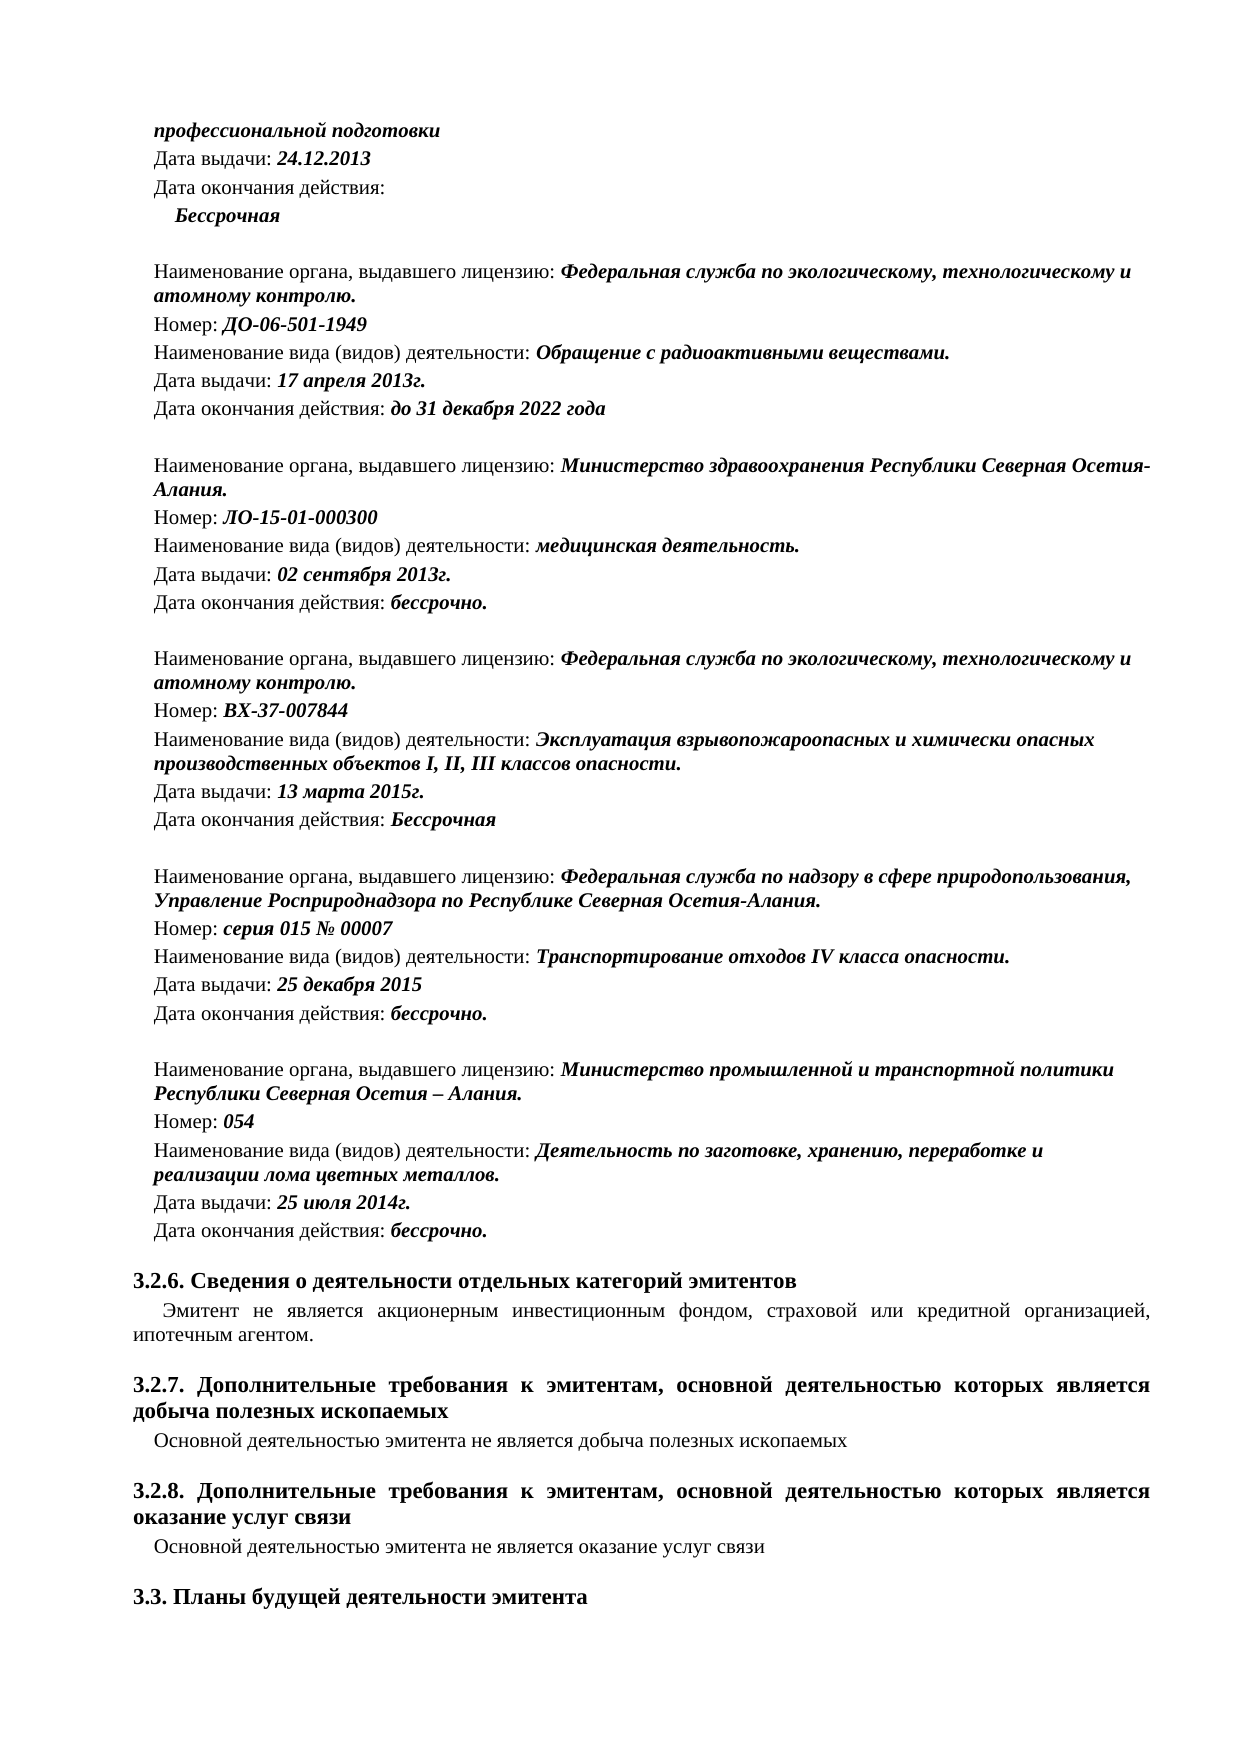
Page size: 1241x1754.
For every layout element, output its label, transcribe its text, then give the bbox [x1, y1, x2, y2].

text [154, 118, 1152, 142]
text Дата окончания действия: бессрочно. [154, 1001, 1152, 1025]
text Дата окончания действия: бессрочно. [154, 1218, 1152, 1242]
text Номер: ЛО-15-01-000300 [154, 505, 1152, 529]
text Наименование вида (видов) деятельности: медицинская деятельность. [154, 533, 1152, 557]
text Дата выдачи: 02 сентября 2013г. [154, 561, 1152, 586]
text Наименование органа, выдавшего лицензию: Федеральная служба по экологическому, технологическому и атомному контролю. [154, 259, 1152, 307]
text Наименование вида (видов) деятельности: Эксплуатация взрывопожароопасных и химически опасных производственных объектов I, II, III классов опасности. [154, 727, 1152, 775]
text Наименование вида (видов) деятельности: Обращение с радиоактивными веществами. [154, 340, 1152, 364]
text Основной деятельностью эмитента не является добыча полезных ископаемых [154, 1428, 1152, 1452]
text Дата выдачи: 25 июля 2014г. [154, 1190, 1152, 1214]
subtitle 3.2.8. Дополнительные требования к эмитентам, основной деятельностью которых является оказание услуг связи [133, 1477, 1152, 1529]
text Дата выдачи: 25 декабря 2015 [154, 972, 1152, 996]
text Дата окончания действия: бессрочно. [154, 590, 1152, 614]
text Основной деятельностью эмитента не является оказание услуг связи [154, 1534, 1152, 1558]
subtitle 3.3. Планы будущей деятельности эмитента [133, 1583, 1152, 1609]
text Дата выдачи: 13 марта 2015г. [154, 779, 1152, 803]
text Номер: ДО-06-501-1949 [154, 312, 1152, 336]
subtitle 3.2.7. Дополнительные требования к эмитентам, основной деятельностью которых является добыча полезных ископаемых [133, 1371, 1152, 1423]
text Дата окончания действия: Бессрочная [154, 807, 1152, 831]
text Номер: ВХ-37-007844 [154, 698, 1152, 722]
text Дата выдачи: 24.12.2013 [154, 146, 1152, 170]
text Наименование вида (видов) деятельности: Деятельность по заготовке, хранению, переработке и реализации лома цветных металлов. [154, 1138, 1152, 1186]
subtitle 3.2.6. Сведения о деятельности отдельных категорий эмитентов [133, 1267, 1152, 1293]
text Номер: 054 [154, 1109, 1152, 1133]
text Дата окончания действия: до 31 декабря 2022 года [154, 396, 1152, 420]
text Наименование органа, выдавшего лицензию: Федеральная служба по экологическому, технологическому и атомному контролю. [154, 646, 1152, 694]
text Дата выдачи: 17 апреля 2013г. [154, 368, 1152, 392]
text Бессрочная [174, 203, 1152, 227]
text Эмитент не является акционерным инвестиционным фондом, страховой или кредитной организацией, ипотечным агентом. [133, 1298, 1152, 1346]
text Наименование органа, выдавшего лицензию: Министерство промышленной и транспортной политики Республики Северная Осетия – Алания. [154, 1057, 1152, 1105]
text Наименование органа, выдавшего лицензию: Федеральная служба по надзору в сфере природопользования, Управление Росприроднадзора по Республике Северная Осетия-Алания. [154, 864, 1152, 912]
text Наименование органа, выдавшего лицензию: Министерство здравоохранения Республики Северная Осетия-Алания. [154, 453, 1152, 501]
text Номер: серия 015 № 00007 [154, 916, 1152, 940]
text Наименование вида (видов) деятельности: Транспортирование отходов IV класса опасности. [154, 944, 1152, 968]
text Дата окончания действия: [154, 174, 1152, 199]
